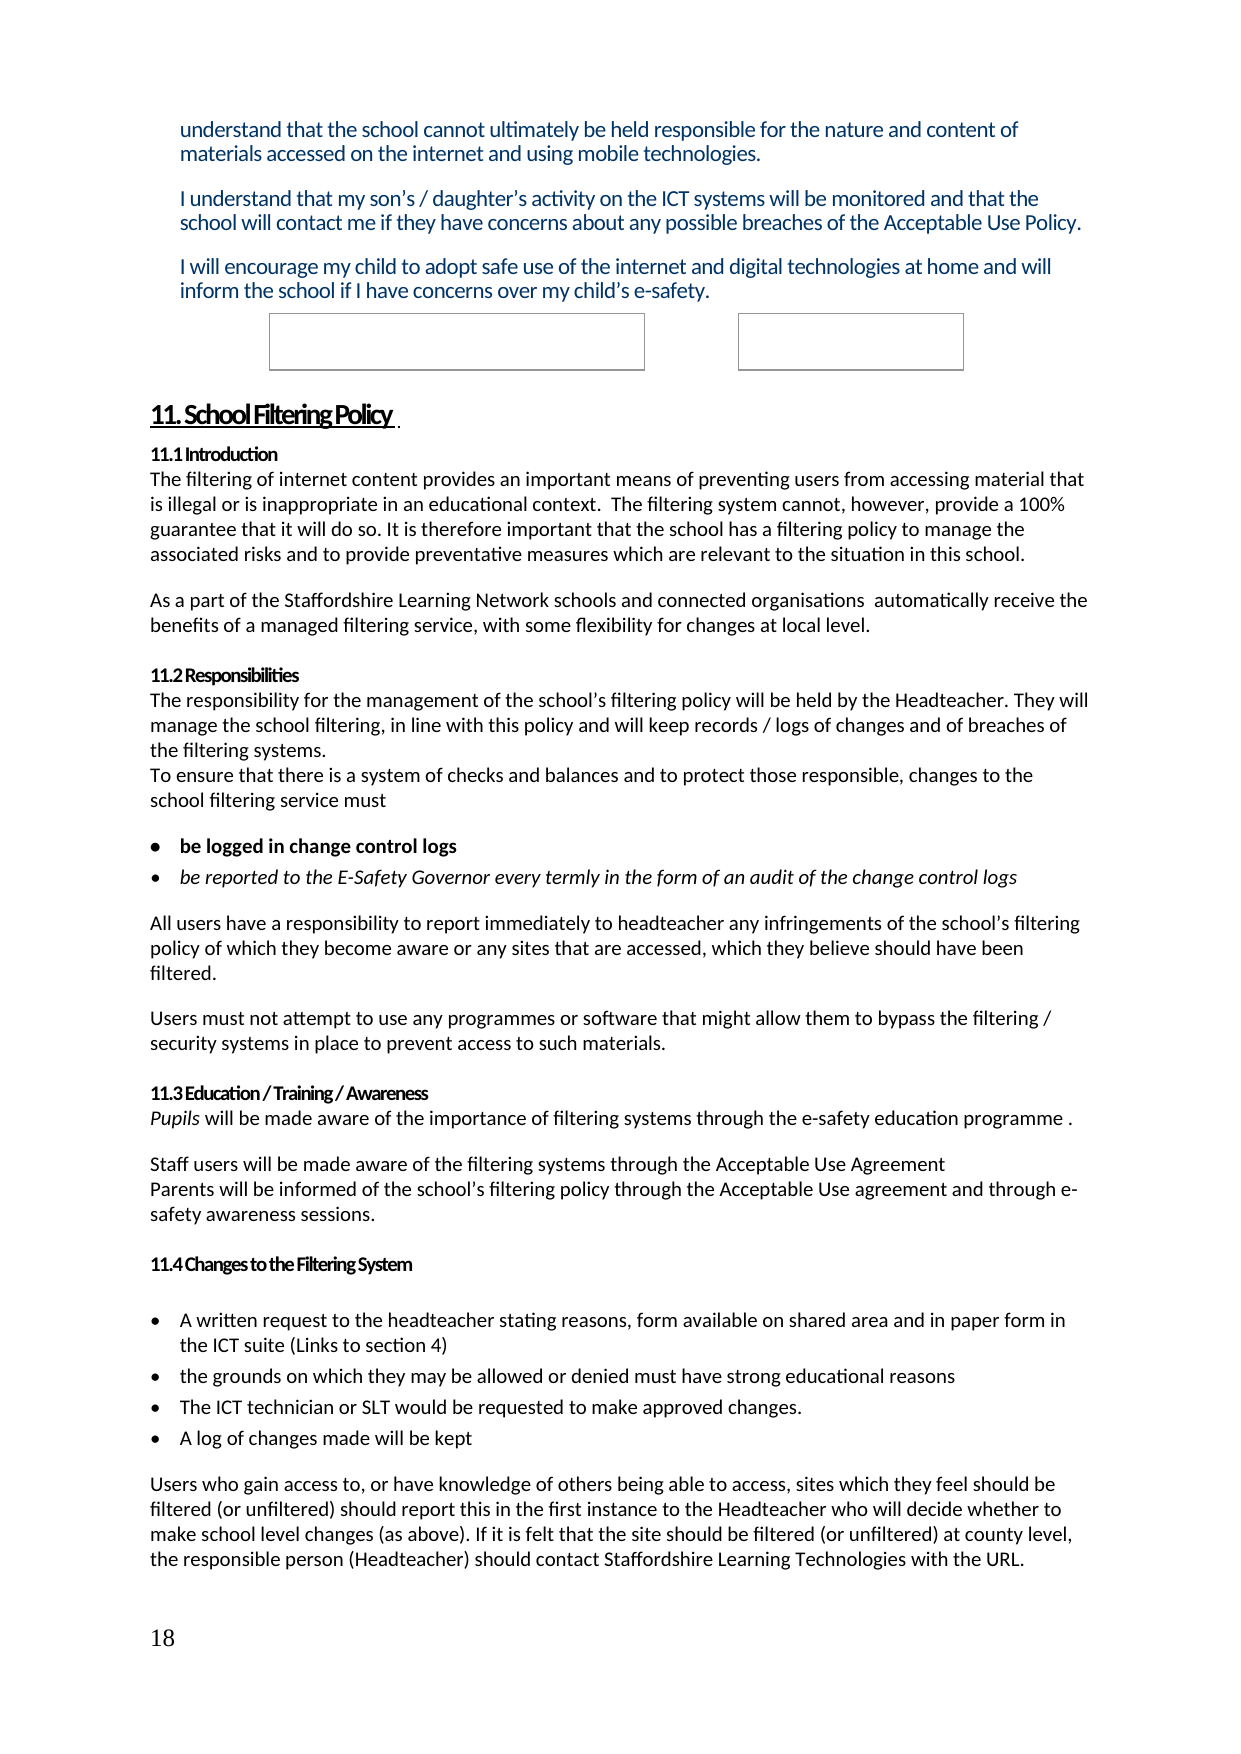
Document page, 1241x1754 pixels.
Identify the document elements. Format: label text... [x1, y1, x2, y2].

text • be reported to the E-Safety Governor every termly in the form of an audit of the change control logs [150, 864, 1090, 889]
text Pupils will be made aware of the importance of filtering systems through the e-safety education programme . [150, 1106, 1090, 1131]
text Staff users will be made aware of the filtering systems through the Acceptable Use Agreement [150, 1152, 1090, 1177]
text I will encourage my child to adopt safe use of the internet and digital technologies at home and will inform the school if I have concerns over my child’s e-safety. [179, 256, 1090, 303]
text As a part of the Staffordshire Learning Network schools and connected organisations automatically receive the benefits of a managed filtering service, with some flexibility for changes at local level. [150, 587, 1090, 637]
text 11.4 Changes to the Filtering System [150, 1247, 1090, 1277]
text 11.3 Education / Training / Awareness [150, 1077, 1090, 1106]
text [179, 118, 1090, 166]
text 11.2 Responsibilities [150, 658, 1090, 687]
text I understand that my son’s / daughter’s activity on the ICT systems will be monitored and that the school will contact me if they have concerns about any possible breaches of the Acceptable Use Policy. [179, 187, 1090, 235]
text • the grounds on which they may be allowed or denied must have strong educational reasons [150, 1363, 1090, 1388]
text The filtering of internet content provides an important means of preventing users from accessing material that is illegal or is inappropriate in an educational context. The filtering system cannot, however, provide a 100% guarantee that it will do so. It is therefore important that the school has a filtering policy to manage the associated risks and to provide preventative measures which are relevant to the situation in this school. [150, 466, 1090, 566]
text All users have a responsibility to report immediately to headteacher any infringements of the school’s filtering policy of which they become aware or any sites that are accessed, which they believe should have been filtered. [150, 910, 1090, 985]
text The responsibility for the management of the school’s filtering policy will be held by the Headteacher. They will manage the school filtering, in line with this policy and will keep records / logs of changes and of breaches of the filtering systems. [150, 687, 1090, 762]
text To ensure that there is a system of checks and balances and to protect those responsible, changes to the school filtering service must [150, 762, 1090, 812]
text Users who gain access to, or have knowledge of others being able to access, sites which they feel should be filtered (or unfiltered) should report this in the first instance to the Headteacher who will decide whether to make school level changes (as above). If it is felt that the site should be filtered (or unfiltered) at county level, the responsible person (Headteacher) should contact Staffordshire Learning Technologies with the URL. [150, 1471, 1090, 1571]
text 11.1 Introduction [150, 437, 1090, 466]
text Users must not attempt to use any programmes or software that might allow them to bypass the filtering / security systems in place to prevent access to such materials. [150, 1006, 1090, 1056]
text • The ICT technician or SLT would be requested to make approved changes. [150, 1394, 1090, 1419]
text • A log of changes made will be kept [150, 1425, 1090, 1450]
text • A written request to the headteacher stating reasons, form available on shared area and in paper form in the ICT suite (Links to section 4) [150, 1307, 1090, 1357]
text Parents will be informed of the school’s filtering policy through the Acceptable Use agreement and through e-safety awareness sessions. [150, 1177, 1090, 1227]
text • be logged in change control logs [150, 833, 1090, 858]
text 11. School Filtering Policy [150, 396, 1090, 431]
